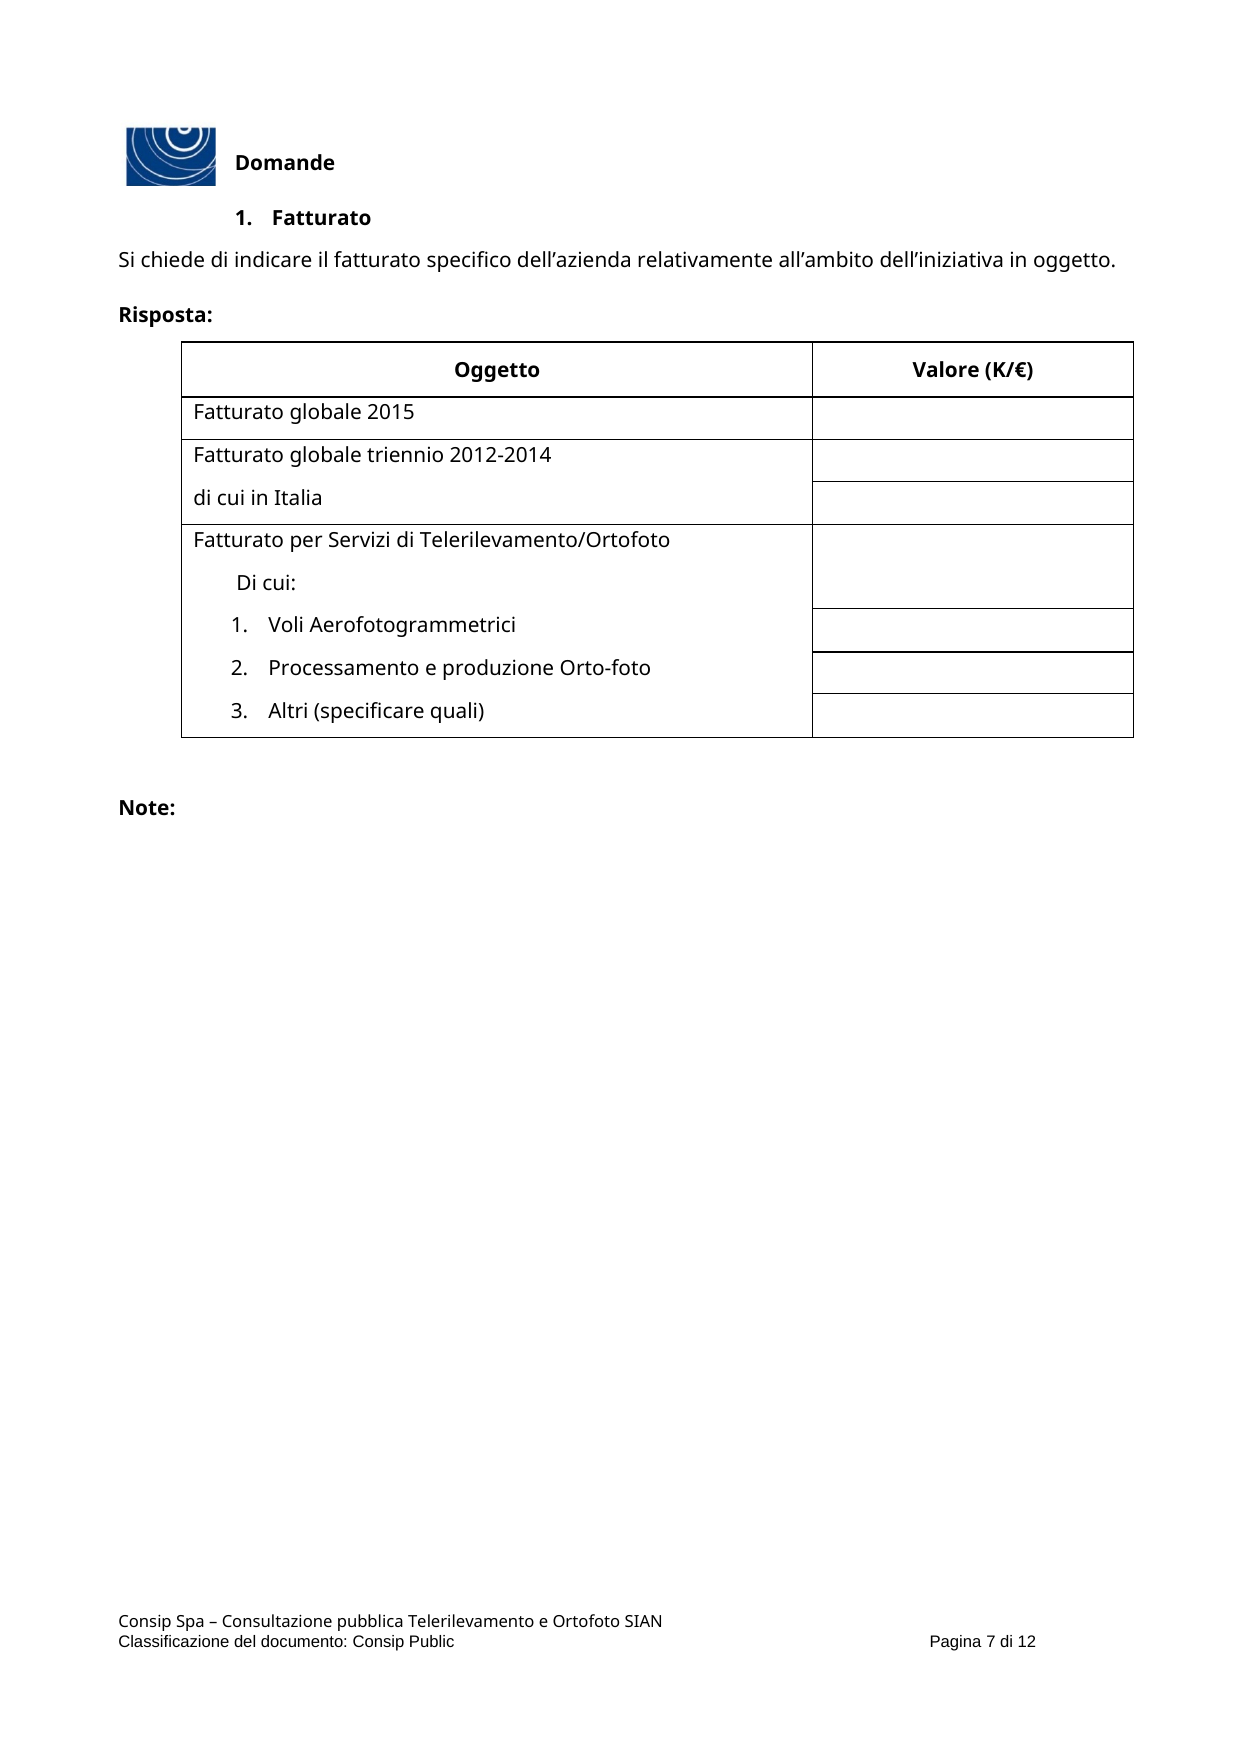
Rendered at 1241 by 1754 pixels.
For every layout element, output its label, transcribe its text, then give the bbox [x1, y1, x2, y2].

table_cell Fatturato globale triennio 2012-2014 di cui in Italia [182, 440, 812, 524]
table_cell [813, 653, 1133, 693]
table_header Oggetto [182, 343, 812, 396]
table_cell [813, 398, 1133, 439]
table_cell [813, 482, 1133, 524]
subtitle Note: [118, 793, 1122, 822]
table_cell [813, 609, 1133, 651]
table_cell [813, 440, 1133, 481]
picture [0, 0, 216, 185]
table_header Valore (K/€) [813, 343, 1133, 396]
list Si chiede di indicare il fatturato specifico dell’azienda relativamente all’ambito dell’iniziativa in oggetto. [118, 245, 1122, 274]
table_cell Fatturato globale 2015 [182, 398, 812, 439]
list Domande [216, 148, 1122, 176]
table_cell [813, 525, 1133, 608]
subtitle Risposta: [118, 300, 1122, 329]
table_cell [813, 694, 1133, 737]
table_cell Fatturato per Servizi di Telerilevamento/Ortofoto Di cui: Voli Aerofotogrammetrici Processamento e produzione Orto-foto Altri (specificare quali) [182, 525, 812, 737]
list Fatturato [118, 203, 1122, 231]
